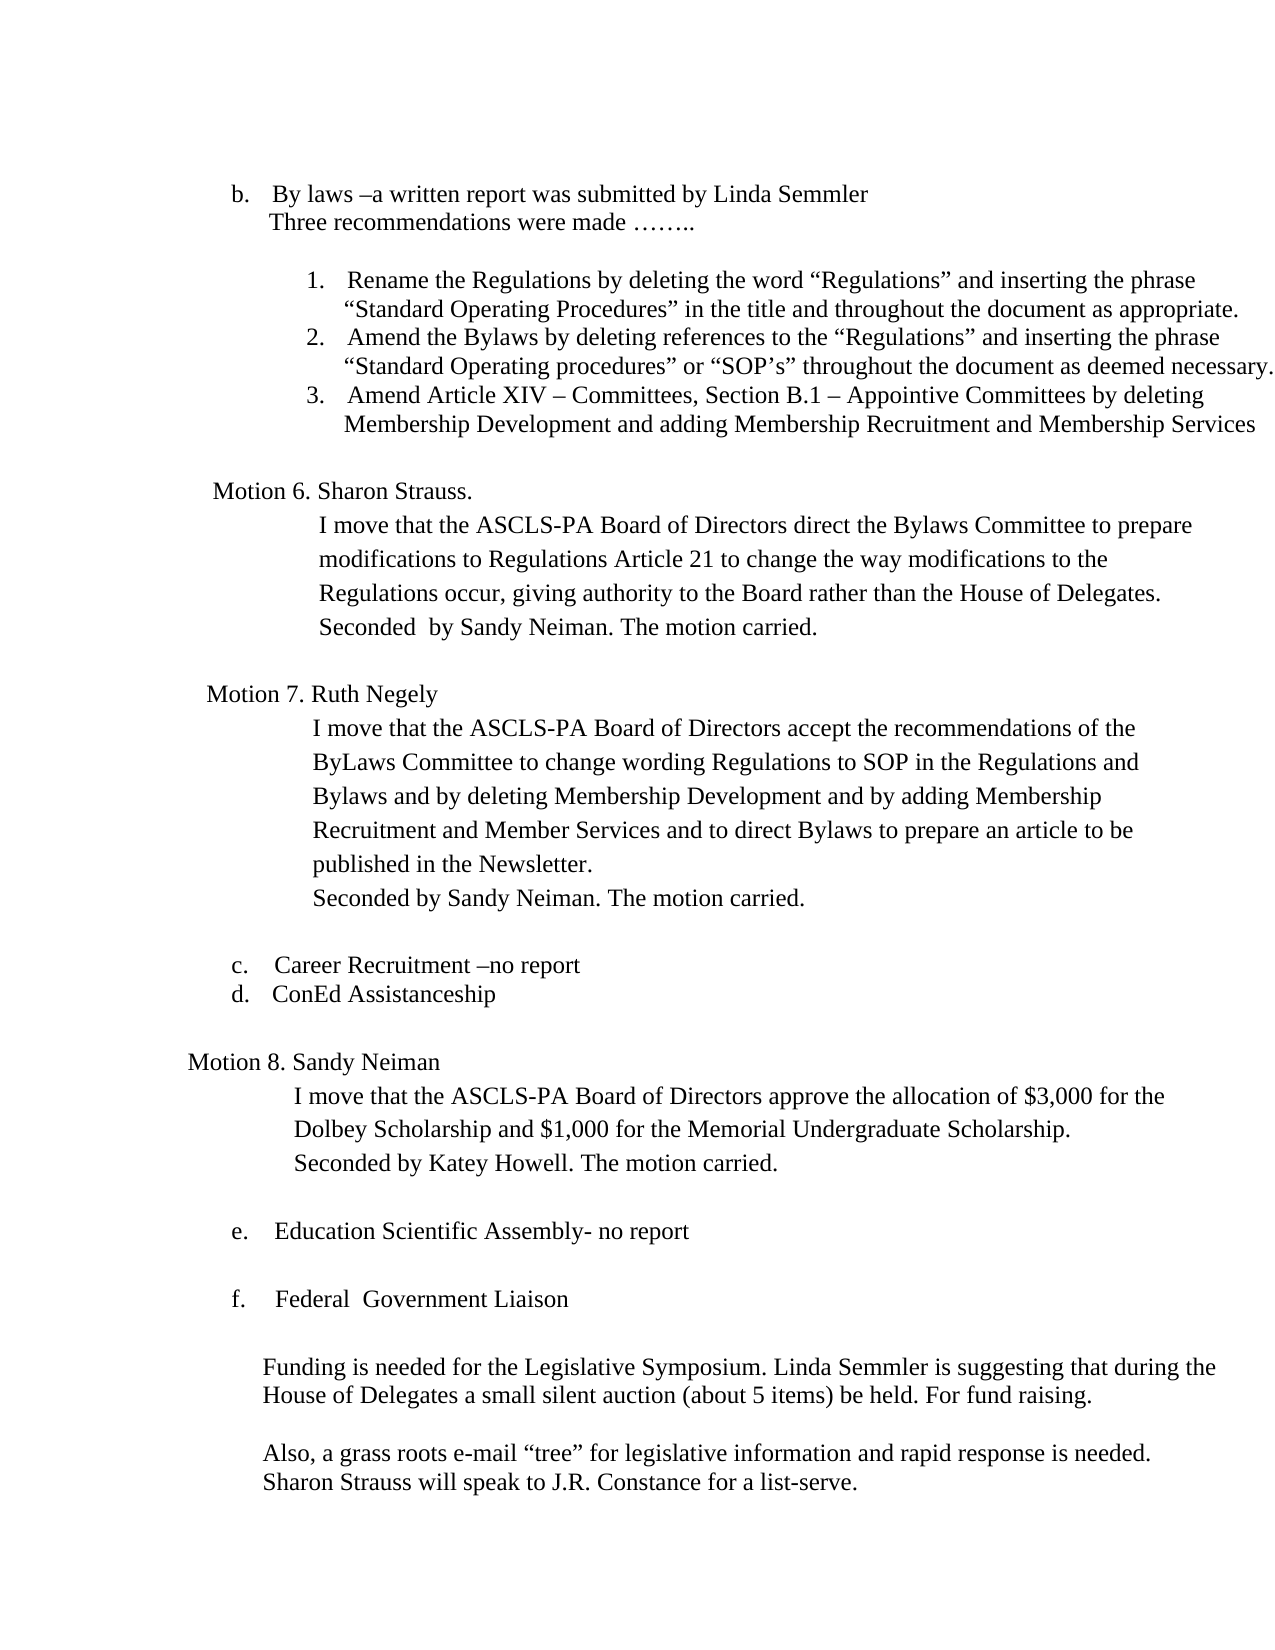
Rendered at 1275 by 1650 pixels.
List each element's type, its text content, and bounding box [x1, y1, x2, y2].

text e. Education Scientific Assembly- no report [231, 1216, 1275, 1245]
text f. Federal Government Liaison [231, 1284, 1275, 1313]
text Motion 8. Sandy Neiman [150, 1047, 1275, 1076]
text I move that the ASCLS-PA Board of Directors approve the allocation of $3,000 for the [150, 1081, 1275, 1109]
text Dolbey Scholarship and $1,000 for the Memorial Undergraduate Scholarship. [150, 1114, 1275, 1143]
text House of Delegates a small silent auction (about 5 items) be held. For fund raising. [231, 1380, 1275, 1409]
text Three recommendations were made …….. [269, 207, 1275, 236]
text I move that the ASCLS-PA Board of Directors direct the Bylaws Committee to prepare [150, 510, 1275, 539]
text Seconded by Katey Howell. The motion carried. [150, 1148, 1275, 1177]
text b. By laws –a written report was submitted by Linda Semmler [231, 179, 1275, 207]
text published in the Newsletter. [150, 849, 1275, 878]
text Funding is needed for the Legislative Symposium. Linda Semmler is suggesting that during the [231, 1352, 1275, 1380]
text 3. Amend Article XIV – Committees, Section B.1 – Appointive Committees by deleting Membership Development and adding Membership Recruitment and Membership Services [306, 380, 1275, 437]
text Also, a grass roots e-mail “tree” for legislative information and rapid response is needed. [231, 1438, 1275, 1467]
text Bylaws and by deleting Membership Development and by adding Membership [150, 781, 1275, 810]
text I move that the ASCLS-PA Board of Directors accept the recommendations of the [150, 713, 1275, 742]
text Regulations occur, giving authority to the Board rather than the House of Delegates. [150, 578, 1275, 607]
text Motion 7. Ruth Negely [150, 679, 1275, 708]
text Seconded by Sandy Neiman. The motion carried. [150, 612, 1275, 641]
text Sharon Strauss will speak to J.R. Constance for a list-serve. [231, 1467, 1275, 1495]
text c. Career Recruitment –no report [231, 950, 1275, 979]
text Seconded by Sandy Neiman. The motion carried. [150, 883, 1275, 911]
text 2. Amend the Bylaws by deleting references to the “Regulations” and inserting the phrase “Standard Operating procedures” or “SOP’s” throughout the document as deemed necessary. [306, 322, 1275, 380]
text modifications to Regulations Article 21 to change the way modifications to the [150, 544, 1275, 573]
text Motion 6. Sharon Strauss. [150, 476, 1275, 505]
text 1. Rename the Regulations by deleting the word “Regulations” and inserting the phrase “Standard Operating Procedures” in the title and throughout the document as appropriate. [306, 265, 1275, 322]
text ByLaws Committee to change wording Regulations to SOP in the Regulations and [150, 747, 1275, 776]
text Recruitment and Member Services and to direct Bylaws to prepare an article to be [150, 815, 1275, 844]
text d. ConEd Assistanceship [231, 979, 1275, 1008]
